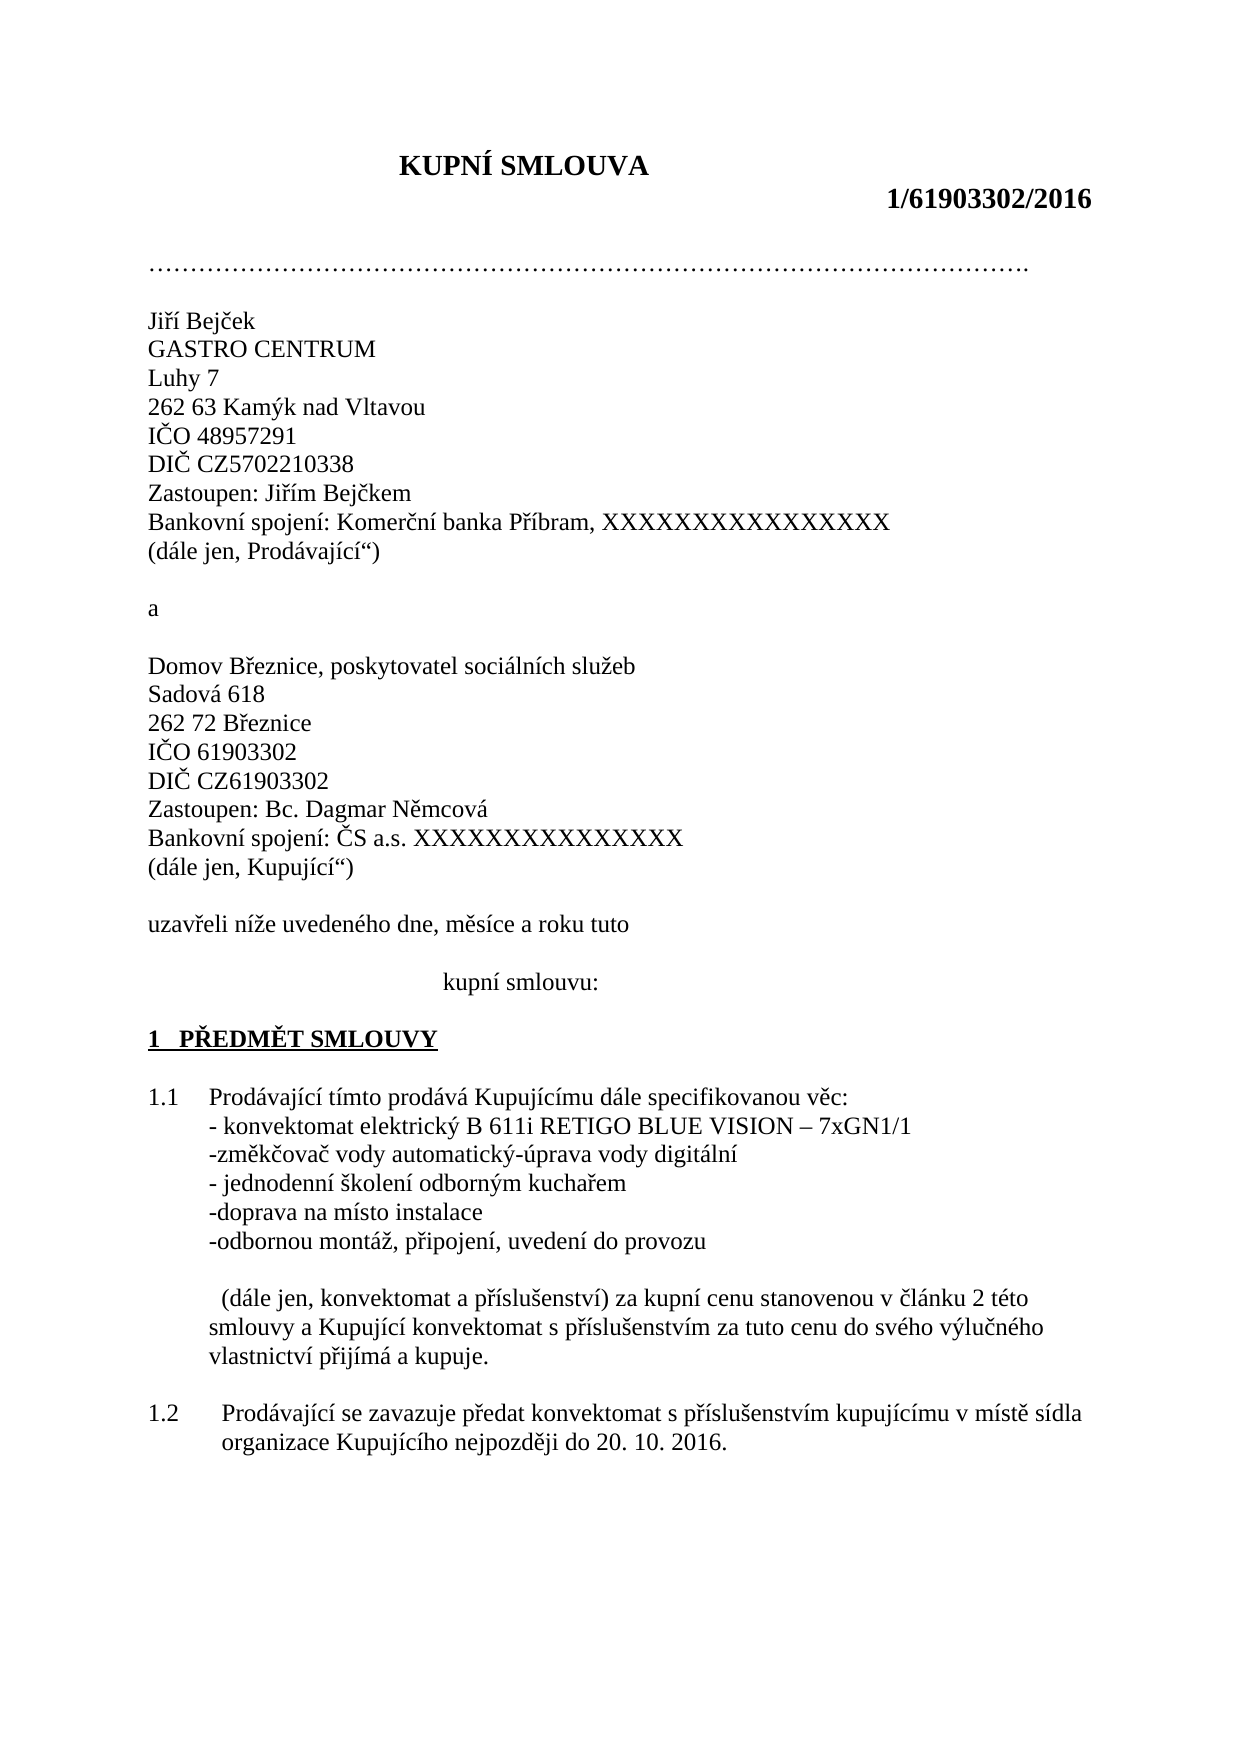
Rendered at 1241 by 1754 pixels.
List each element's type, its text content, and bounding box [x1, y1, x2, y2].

text Jiří Bejček [148, 306, 1093, 334]
text Zastoupen: Jiřím Bejčkem [148, 478, 1093, 507]
text a [148, 593, 1093, 622]
list -změkčovač vody automatický-úprava vody digitální [208, 1139, 1093, 1168]
text kupní smlouvu: [148, 967, 1093, 996]
text Luhy 7 [148, 363, 1093, 392]
text (dále jen, konvektomat a příslušenství) za kupní cenu stanovenou v článku 2 této smlouvy a Kupující konvektomat s příslušenstvím za tuto cenu do svého výlučného vlastnictví přijímá a kupuje. [208, 1283, 1093, 1369]
list -doprava na místo instalace [208, 1197, 1093, 1226]
text Bankovní spojení: ČS a.s. XXXXXXXXXXXXXXX [148, 823, 1093, 852]
text 262 63 Kamýk nad Vltavou [148, 392, 1093, 421]
text IČO 48957291 [148, 421, 1093, 449]
text 1/61903302/2016 [811, 181, 1093, 215]
text GASTRO CENTRUM [148, 334, 1093, 363]
text DIČ CZ5702210338 [148, 449, 1093, 478]
list Prodávající tímto prodává Kupujícímu dále specifikovanou věc: [148, 1082, 1093, 1111]
text (dále jen, Prodávající“) [148, 536, 1093, 564]
subtitle 1 PŘEDMĚT SMLOUVY [148, 1024, 1093, 1053]
text 262 72 Březnice [148, 708, 1093, 737]
text (dále jen, Kupující“) [148, 852, 1093, 881]
text KUPNÍ SMLOUVA [148, 148, 1093, 181]
text uzavřeli níže uvedeného dne, měsíce a roku tuto [148, 909, 1093, 938]
text IČO 61903302 [148, 737, 1093, 766]
text Sadová 618 [148, 679, 1093, 708]
text Domov Březnice, poskytovatel sociálních služeb [148, 651, 1093, 679]
list -odbornou montáž, připojení, uvedení do provozu [208, 1226, 1093, 1254]
text DIČ CZ61903302 [148, 766, 1093, 794]
text 1.2 Prodávající se zavazuje předat konvektomat s příslušenstvím kupujícímu v místě sídla organizace Kupujícího nejpozději do 20. 10. 2016. [148, 1398, 1093, 1456]
text ……………………………………………………………………………………………. [148, 248, 1093, 277]
text Bankovní spojení: Komerční banka Příbram, XXXXXXXXXXXXXXXX [148, 507, 1093, 536]
list - jednodenní školení odborným kuchařem [208, 1168, 1093, 1197]
text Zastoupen: Bc. Dagmar Němcová [148, 794, 1093, 823]
list - konvektomat elektrický B 611i RETIGO BLUE VISION – 7xGN1/1 [208, 1111, 1093, 1139]
